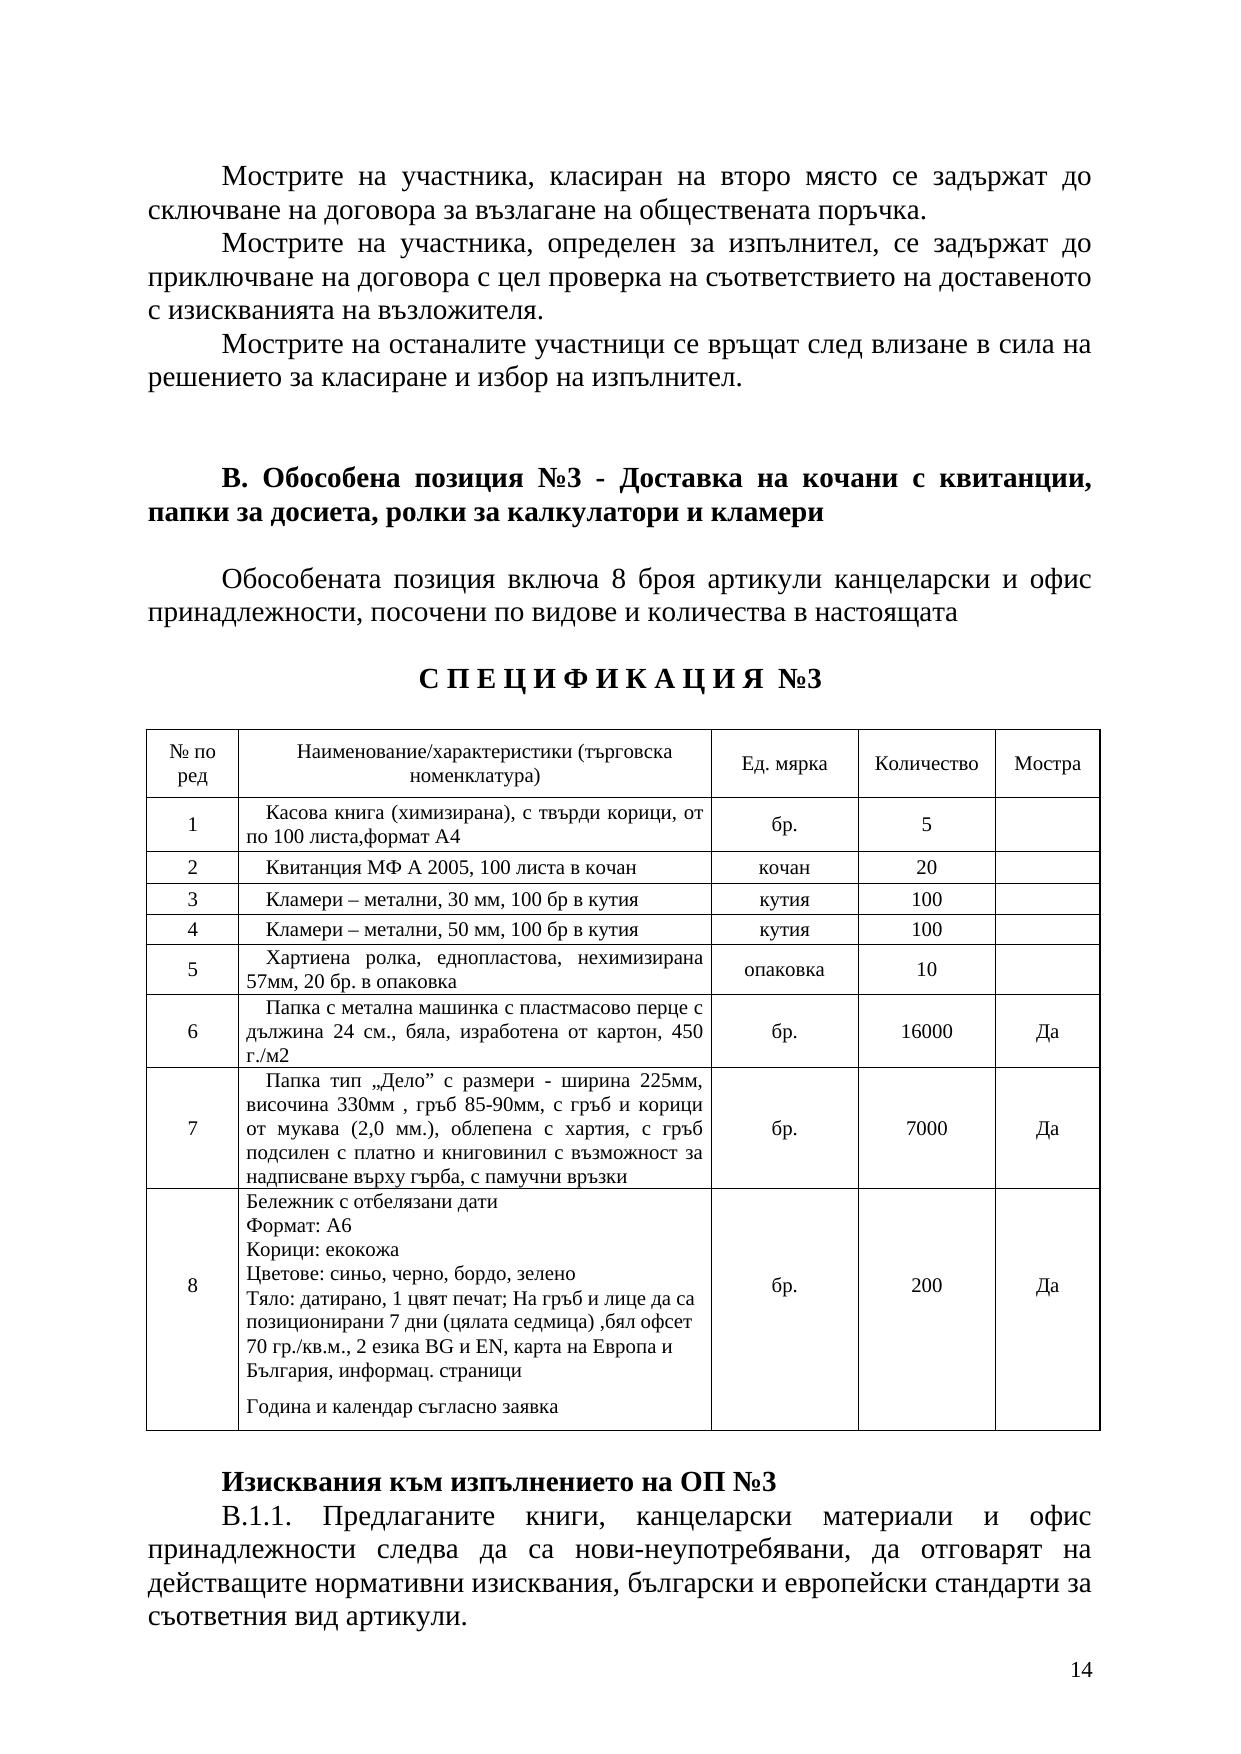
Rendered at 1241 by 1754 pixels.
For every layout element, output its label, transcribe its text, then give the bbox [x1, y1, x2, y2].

text Обособената позиция включа 8 броя артикули канцеларски и офис принадлежности, посочени по видове и количества в настоящата [148, 561, 1093, 628]
table_cell 100 [859, 884, 995, 914]
table_cell [712, 1382, 858, 1430]
table_cell [996, 945, 1099, 993]
table_cell 7 [147, 1068, 238, 1188]
text С П Е Ц И Ф И К А Ц И Я №3 [148, 661, 1093, 695]
table_cell Папка тип „Дело” с размери - ширина 225мм, височина 330мм , гръб 85-90мм, с гръб и корици от мукава (2,0 мм.), облепена с хартия, с гръб подсилен с платно и книговинил с възможност за надписване върху гърба, с памучни връзки [239, 1068, 711, 1188]
table_cell [996, 1382, 1099, 1430]
text Изисквания към изпълнението на ОП №3 [148, 1464, 1093, 1498]
table_cell [996, 915, 1099, 943]
table_cell 2 [147, 852, 238, 882]
table_header Количество [859, 730, 995, 797]
table_cell 16000 [859, 995, 995, 1067]
table_cell кутия [712, 884, 858, 914]
table_cell [859, 1382, 995, 1430]
table_cell [996, 798, 1099, 851]
table_header № по ред [147, 730, 238, 797]
table_cell Кламери – метални, 30 мм, 100 бр в кутия [239, 884, 711, 914]
table_cell 5 [147, 945, 238, 993]
table_cell [996, 852, 1099, 882]
table_cell Квитанция МФ А 2005, 100 листа в кочан [239, 852, 711, 882]
table_cell 7000 [859, 1068, 995, 1188]
table_cell [996, 884, 1099, 914]
table_cell 4 [147, 915, 238, 943]
table_header Ед. мярка [712, 730, 858, 797]
table_cell бр. [712, 1189, 858, 1382]
table_cell 5 [859, 798, 995, 851]
table_cell Касова книга (химизирана), с твърди корици, от по 100 листа,формат А4 [239, 798, 711, 851]
table_cell Хартиена ролка, еднопластова, нехимизирана 57мм, 20 бр. в опаковка [239, 945, 711, 993]
table_header Мостра [996, 730, 1099, 797]
table_cell Да [996, 1189, 1099, 1382]
table_cell бр. [712, 1068, 858, 1188]
table_header Наименование/характеристики (търговска номенклатура) [239, 730, 711, 797]
table_cell кочан [712, 852, 858, 882]
table_cell бр. [712, 995, 858, 1067]
table_cell 200 [859, 1189, 995, 1382]
table_cell опаковка [712, 945, 858, 993]
table_cell 100 [859, 915, 995, 943]
text Мострите на участника, определен за изпълнител, се задържат до приключване на договора с цел проверка на съответствието на доставеното с изискванията на възложителя. [148, 225, 1093, 326]
table_cell 20 [859, 852, 995, 882]
table_cell Да [996, 995, 1099, 1067]
text Мострите на останалите участници се връщат след влизане в сила на решението за класиране и избор на изпълнител. [148, 326, 1093, 393]
table_cell Бележник с отбелязани дати Формат: А6 Корици: екокожа Цветове: синьо, черно, бордо, зелено Тяло: датирано, 1 цвят печат; На гръб и лице да са позиционирани 7 дни (цялата седмица) ,бял офсет 70 гр./кв.м., 2 езика BG и EN, карта на Европа и България, информац. страници [239, 1189, 711, 1382]
table_cell 10 [859, 945, 995, 993]
table_cell Да [996, 1068, 1099, 1188]
table_cell бр. [712, 798, 858, 851]
table_cell 6 [147, 995, 238, 1067]
text Мострите на участника, класиран на второ място се задържат до сключване на договора за възлагане на обществената поръчка. [148, 158, 1093, 225]
table_cell 3 [147, 884, 238, 914]
table_cell [147, 1382, 238, 1430]
table_cell Кламери – метални, 50 мм, 100 бр в кутия [239, 915, 711, 943]
text В.1.1. Предлаганите книги, канцеларски материали и офис принадлежности следва да са нови-неупотребявани, да отговарят на действащите нормативни изисквания, български и европейски стандарти за съответния вид артикули. [148, 1498, 1093, 1632]
table_cell кутия [712, 915, 858, 943]
text В. Обособена позиция №3 - Доставка на кочани с квитанции, папки за досиета, ролки за калкулатори и кламери [148, 460, 1093, 527]
table_cell 1 [147, 798, 238, 851]
table_cell Година и календар съгласно заявка [239, 1382, 711, 1430]
table_cell Папка с метална машинка с пластмасово перце с дължина 24 см., бяла, изработена от картон, 450 г./м2 [239, 995, 711, 1067]
table_cell 8 [147, 1189, 238, 1382]
